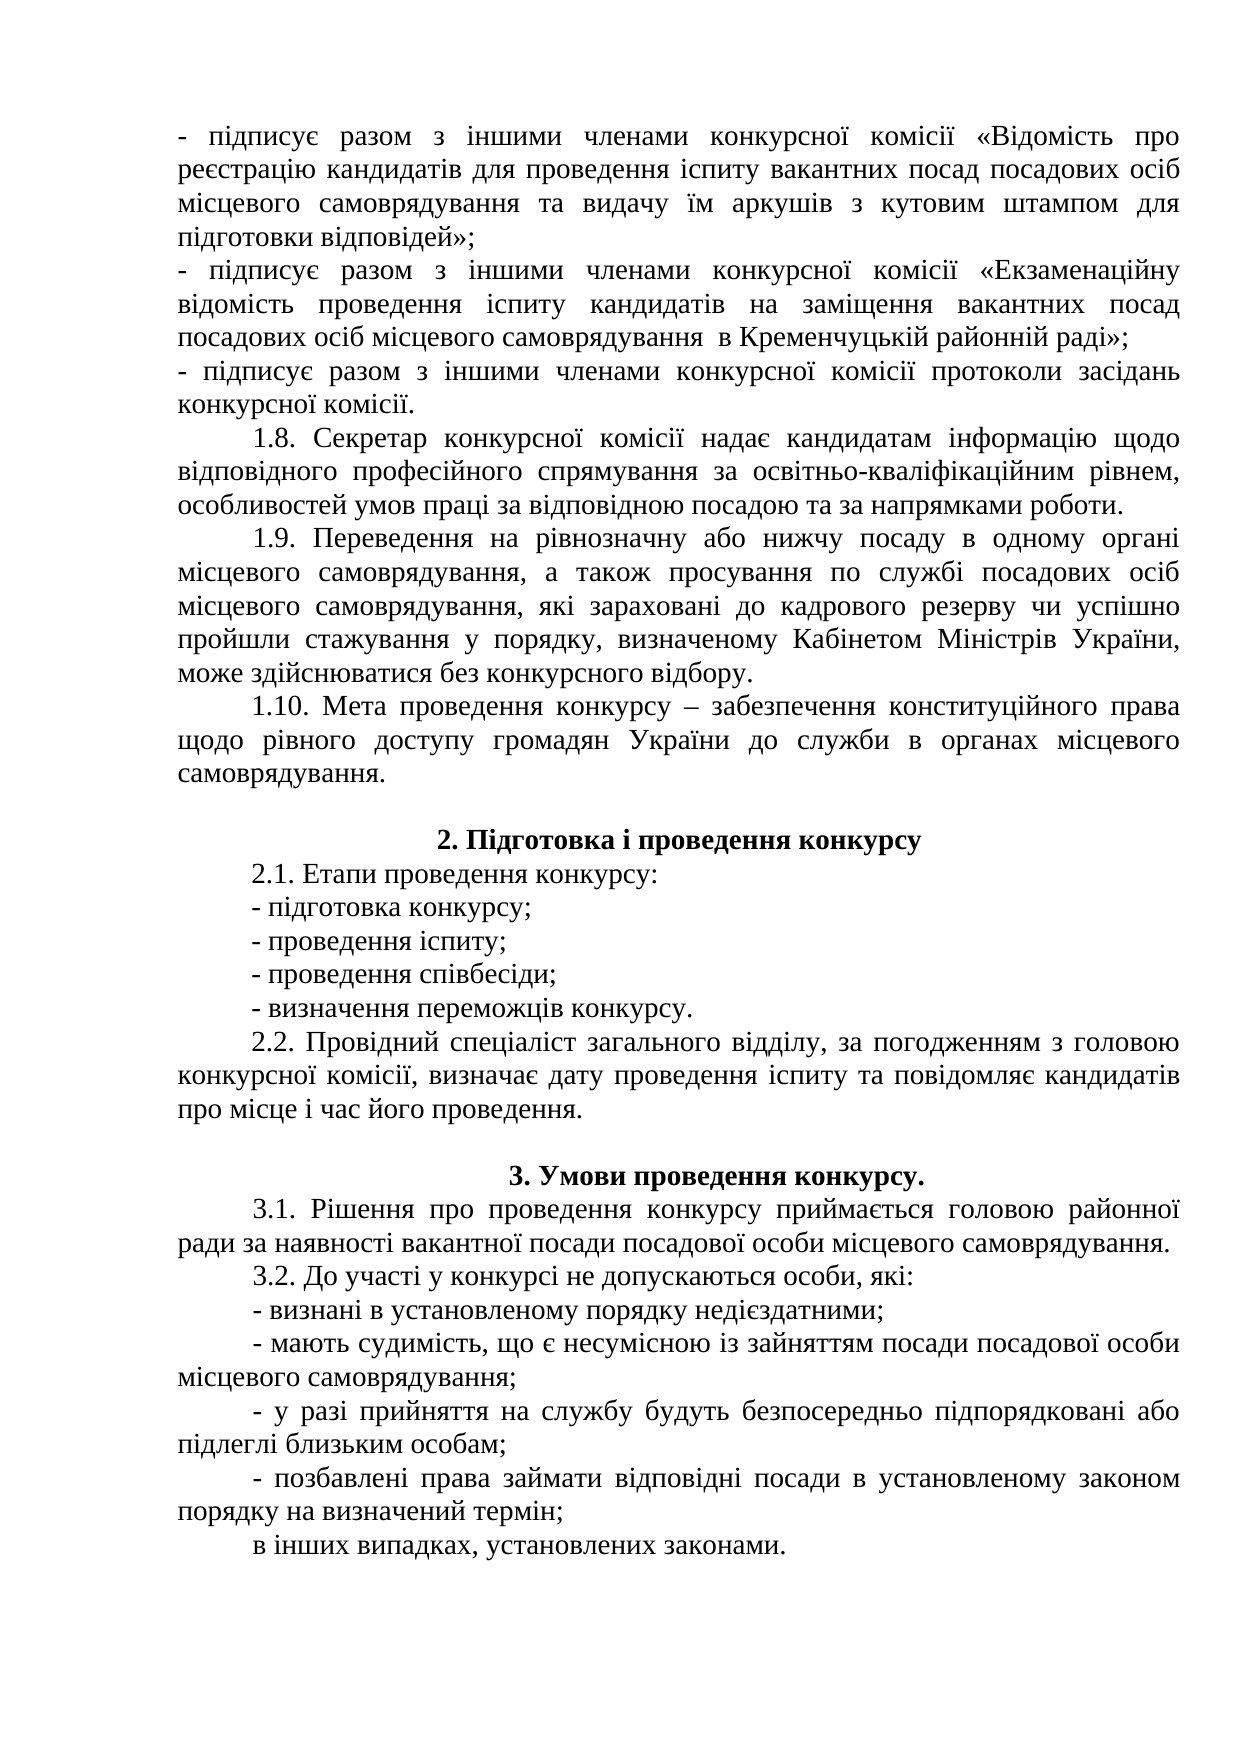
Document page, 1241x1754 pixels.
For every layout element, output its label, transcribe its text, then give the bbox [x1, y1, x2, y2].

text - у разі прийняття на службу будуть безпосередньо підпорядковані або підлеглі близьким особам; [177, 1393, 1181, 1460]
text - проведення співбесіди; [251, 957, 1181, 990]
text - визнані в установленому порядку недієздатними; [177, 1292, 1181, 1326]
text 1.10. Мета проведення конкурсу – забезпечення конституційного права щодо рівного доступу громадян України до служби в органах місцевого самоврядування. [177, 688, 1181, 789]
text в інших випадках, установлених законами. [177, 1527, 1181, 1560]
text 3.1. Рішення про проведення конкурсу приймається головою районної ради за наявності вакантної посади посадової особи місцевого самоврядування. [177, 1191, 1181, 1258]
text 3. Умови проведення конкурсу. [177, 1158, 1181, 1191]
text 3.2. До участі у конкурсі не допускаються особи, які: [177, 1258, 1181, 1292]
text 2.1. Етапи проведення конкурсу: [177, 856, 1181, 889]
text - позбавлені права займати відповідні посади в установленому законом порядку на визначений термін; [177, 1460, 1181, 1527]
text - підготовка конкурсу; [251, 889, 1181, 923]
text - підписує разом з іншими членами конкурсної комісії «Екзаменаційну відомість проведення іспиту кандидатів на заміщення вакантних посад посадових осіб місцевого самоврядування в Кременчуцькій районній раді»; [177, 252, 1181, 353]
text 1.9. Переведення на рівнозначну або нижчу посаду в одному органі місцевого самоврядування, а також просування по службі посадових осіб місцевого самоврядування, які зараховані до кадрового резерву чи успішно пройшли стажування у порядку, визначеному Кабінетом Міністрів України, може здійснюватися без конкурсного відбору. [177, 521, 1181, 688]
text - підписує разом з іншими членами конкурсної комісії протоколи засідань конкурсної комісії. [177, 353, 1181, 420]
text 2.2. Провідний спеціаліст загального відділу, за погодженням з головою конкурсної комісії, визначає дату проведення іспиту та повідомляє кандидатів про місце і час його проведення. [177, 1024, 1181, 1124]
text - мають судимість, що є несумісною із зайняттям посади посадової особи місцевого самоврядування; [177, 1326, 1181, 1393]
text 1.8. Секретар конкурсної комісії надає кандидатам інформацію щодо відповідного професійного спрямування за освітньо-кваліфікаційним рівнем, особливостей умов праці за відповідною посадою та за напрямками роботи. [177, 420, 1181, 521]
text - визначення переможців конкурсу. [251, 990, 1181, 1024]
text 2. Підготовка і проведення конкурсу [177, 822, 1181, 856]
text - проведення іспиту; [251, 923, 1181, 957]
text - підписує разом з іншими членами конкурсної комісії «Відомість про реєстрацію кандидатів для проведення іспиту вакантних посад посадових осіб місцевого самоврядування та видачу їм аркушів з кутовим штампом для підготовки відповідей»; [177, 118, 1181, 252]
